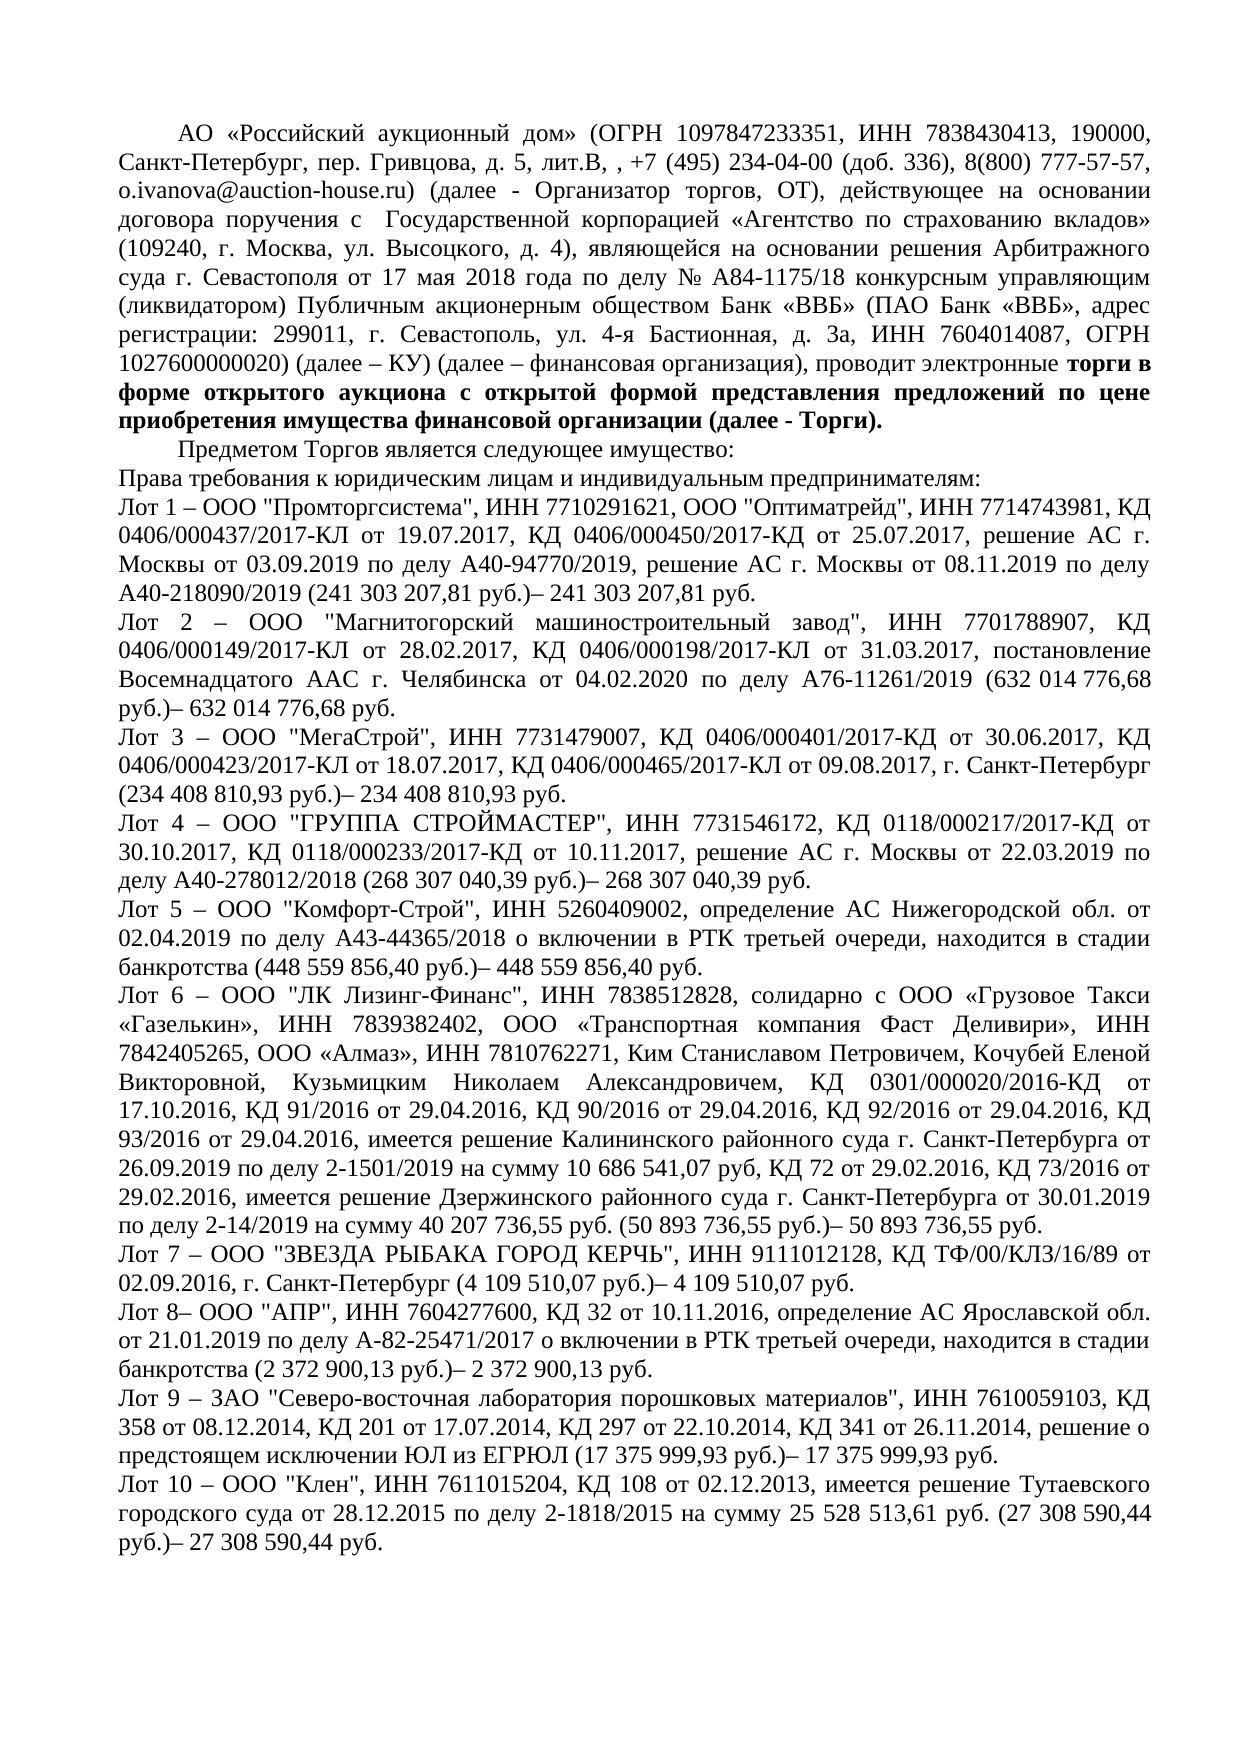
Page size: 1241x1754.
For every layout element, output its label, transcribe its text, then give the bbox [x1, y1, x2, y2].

text Лот 7 – ООО "ЗВЕЗДА РЫБАКА ГОРОД КЕРЧЬ", ИНН 9111012128, КД ТФ/00/КЛЗ/16/89 от 02.09.2016, г. Санкт-Петербург (4 109 510,07 руб.)– 4 109 510,07 руб. [118, 1239, 1151, 1297]
text Лот 8– ООО "АПР", ИНН 7604277600, КД 32 от 10.11.2016, определение АС Ярославской обл. от 21.01.2019 по делу А-82-25471/2017 о включении в РТК третьей очереди, находится в стадии банкротства (2 372 900,13 руб.)– 2 372 900,13 руб. [118, 1297, 1151, 1383]
text Лот 3 – ООО "МегаСтрой", ИНН 7731479007, КД 0406/000401/2017-КД от 30.06.2017, КД 0406/000423/2017-КЛ от 18.07.2017, КД 0406/000465/2017-КЛ от 09.08.2017, г. Санкт-Петербург (234 408 810,93 руб.)– 234 408 810,93 руб. [118, 722, 1151, 808]
text Лот 5 – ООО "Комфорт-Строй", ИНН 5260409002, определение АС Нижегородской обл. от 02.04.2019 по делу А43-44365/2018 о включении в РТК третьей очереди, находится в стадии банкротства (448 559 856,40 руб.)– 448 559 856,40 руб. [118, 894, 1151, 981]
text Права требования к юридическим лицам и индивидуальным предпринимателям: [118, 463, 1151, 492]
text Лот 6 – ООО "ЛК Лизинг-Финанс", ИНН 7838512828, солидарно с ООО «Грузовое Такси «Газелькин», ИНН 7839382402, ООО «Транспортная компания Фаст Деливири», ИНН 7842405265, ООО «Алмаз», ИНН 7810762271, Ким Станиславом Петровичем, Кочубей Еленой Викторовной, Кузьмицким Николаем Александровичем, КД 0301/000020/2016-КД от 17.10.2016, КД 91/2016 от 29.04.2016, КД 90/2016 от 29.04.2016, КД 92/2016 от 29.04.2016, КД 93/2016 от 29.04.2016, имеется решение Калининского районного суда г. Санкт-Петербурга от 26.09.2019 по делу 2-1501/2019 на сумму 10 686 541,07 руб, КД 72 от 29.02.2016, КД 73/2016 от 29.02.2016, имеется решение Дзержинского районного суда г. Санкт-Петербурга от 30.01.2019 по делу 2-14/2019 на сумму 40 207 736,55 руб. (50 893 736,55 руб.)– 50 893 736,55 руб. [118, 981, 1151, 1239]
text Лот 10 – ООО "Клен", ИНН 7611015204, КД 108 от 02.12.2013, имеется решение Тутаевского городского суда от 28.12.2015 по делу 2-1818/2015 на сумму 25 528 513,61 руб. (27 308 590,44 руб.)– 27 308 590,44 руб. [118, 1469, 1151, 1556]
text Лот 9 – ЗАО "Северо-восточная лаборатория порошковых материалов", ИНН 7610059103, КД 358 от 08.12.2014, КД 201 от 17.07.2014, КД 297 от 22.10.2014, КД 341 от 26.11.2014, решение о предстоящем исключении ЮЛ из ЕГРЮЛ (17 375 999,93 руб.)– 17 375 999,93 руб. [118, 1383, 1151, 1469]
text АО «Российский аукционный дом» (ОГРН 1097847233351, ИНН 7838430413, 190000, Санкт-Петербург, пер. Гривцова, д. 5, лит.В, , +7 (495) 234-04-00 (доб. 336), 8(800) 777-57-57, o.ivanova@auction-house.ru) (далее - Организатор торгов, ОТ), действующее на основании договора поручения с Государственной корпорацией «Агентство по страхованию вкладов» (109240, г. Москва, ул. Высоцкого, д. 4), являющейся на основании решения Арбитражного суда г. Севастополя от 17 мая 2018 года по делу № А84-1175/18 конкурсным управляющим (ликвидатором) Публичным акционерным обществом Банк «ВВБ» (ПАО Банк «ВВБ», адрес регистрации: 299011, г. Севастополь, ул. 4-я Бастионная, д. 3а, ИНН 7604014087, ОГРН 1027600000020) (далее – КУ) (далее – финансовая организация), проводит электронные торги в форме открытого аукциона с открытой формой представления предложений по цене приобретения имущества финансовой организации (далее - Торги). [118, 118, 1151, 434]
text Предметом Торгов является следующее имущество: [118, 434, 1151, 463]
text Лот 1 – ООО "Промторгсистема", ИНН 7710291621, ООО "Оптиматрейд", ИНН 7714743981, КД 0406/000437/2017-КЛ от 19.07.2017, КД 0406/000450/2017-КД от 25.07.2017, решение АС г. Москвы от 03.09.2019 по делу А40-94770/2019, решение АС г. Москвы от 08.11.2019 по делу А40-218090/2019 (241 303 207,81 руб.)– 241 303 207,81 руб. [118, 492, 1151, 607]
text Лот 2 – ООО "Магнитогорский машиностроительный завод", ИНН 7701788907, КД 0406/000149/2017-КЛ от 28.02.2017, КД 0406/000198/2017-КЛ от 31.03.2017, постановление Восемнадцатого ААС г. Челябинска от 04.02.2020 по делу А76-11261/2019 (632 014 776,68 руб.)– 632 014 776,68 руб. [118, 607, 1151, 722]
text Лот 4 – ООО "ГРУППА СТРОЙМАСТЕР", ИНН 7731546172, КД 0118/000217/2017-КД от 30.10.2017, КД 0118/000233/2017-КД от 10.11.2017, решение АС г. Москвы от 22.03.2019 по делу А40-278012/2018 (268 307 040,39 руб.)– 268 307 040,39 руб. [118, 808, 1151, 894]
